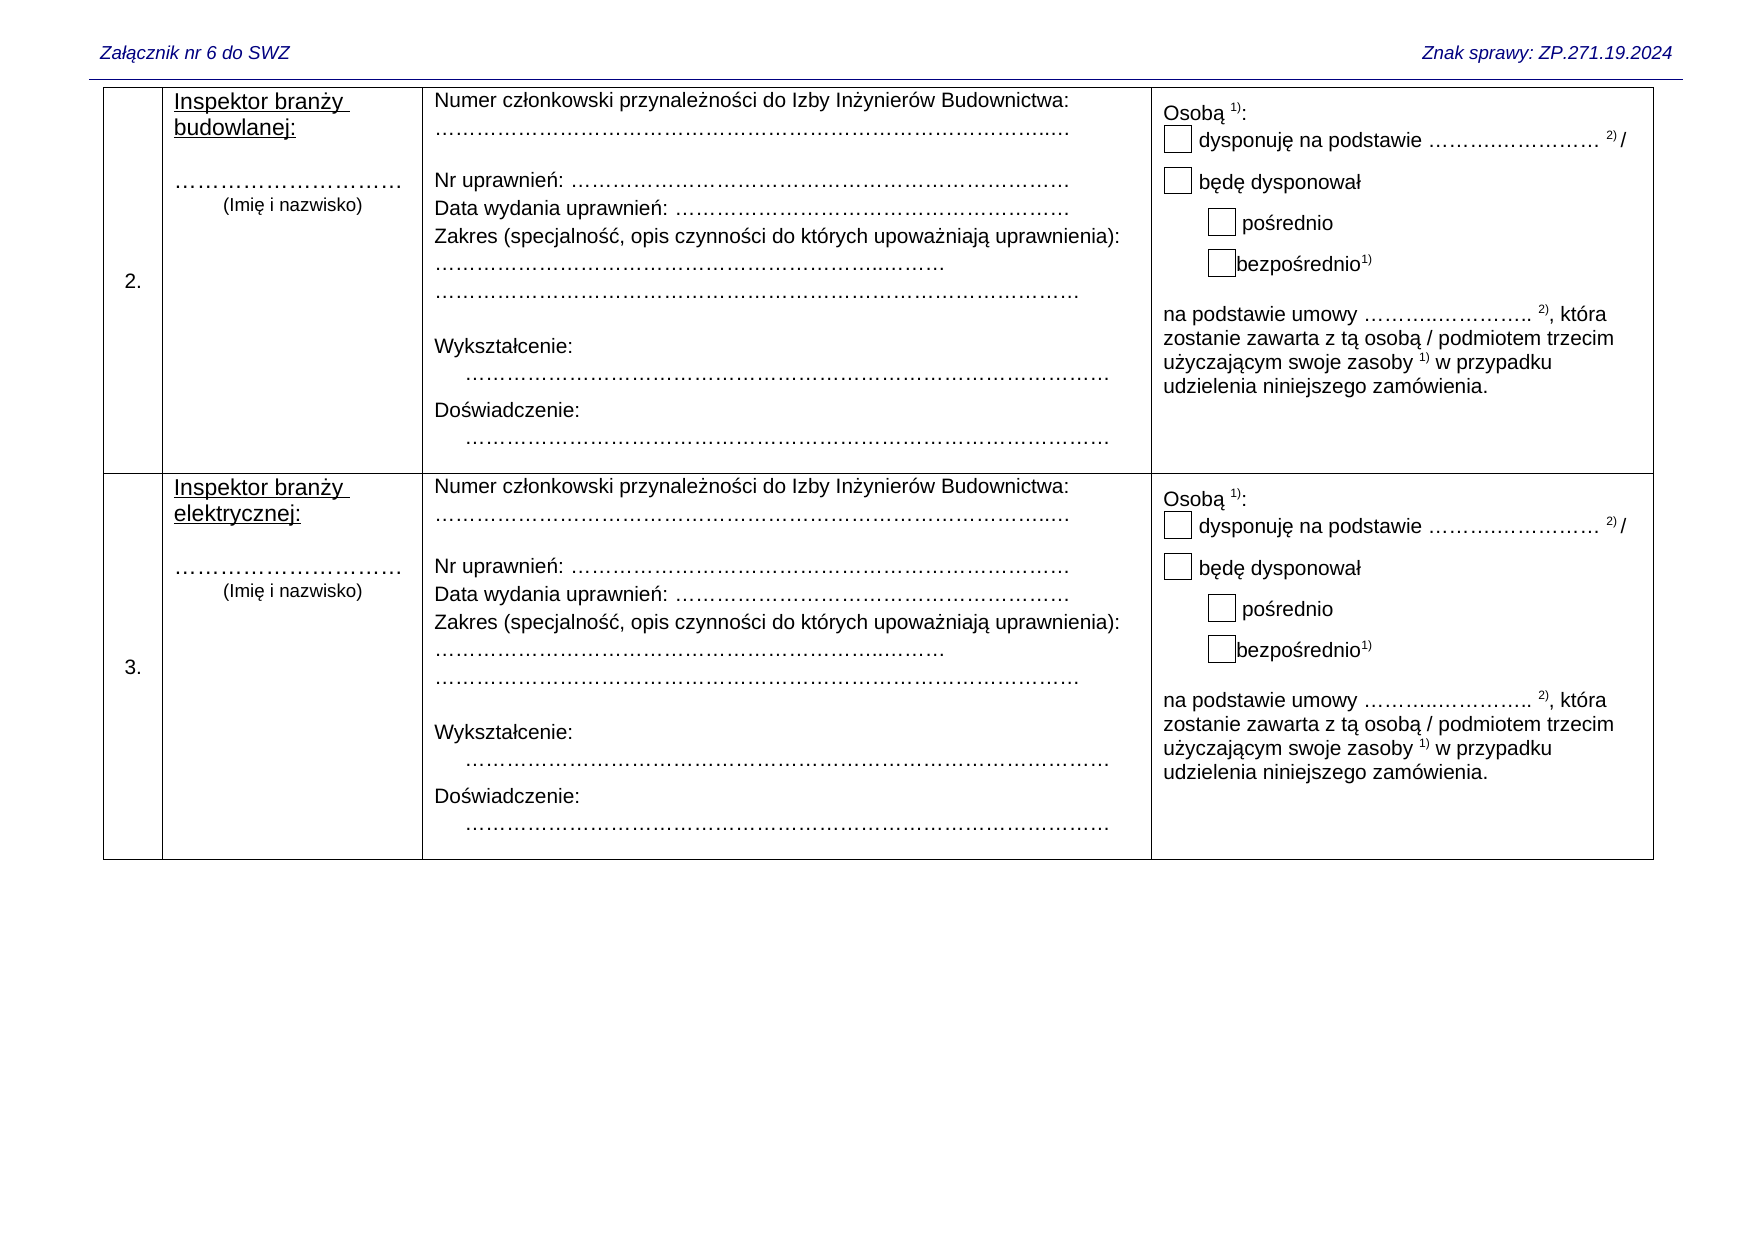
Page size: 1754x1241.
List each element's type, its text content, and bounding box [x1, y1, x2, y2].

table_cell Numer członkowski przynależności do Izby Inżynierów Budownictwa: ……………………………………………………………………………..… Nr uprawnień: ……………………………………………………………… Data wydania uprawnień: ………………………………………………… Zakres (specjalność, opis czynności do których upoważniają uprawnienia): ………………………………………………………..……… ………………………………………………………………………………… Wykształcenie: ………………………………………………………………………………… Doświadczenie: ………………………………………………………………………………… [423, 474, 1151, 859]
table_cell Inspektor branży budowlanej: ………………………… (Imię i nazwisko) [163, 88, 422, 473]
table_cell Numer członkowski przynależności do Izby Inżynierów Budownictwa: ……………………………………………………………………………..… Nr uprawnień: ……………………………………………………………… Data wydania uprawnień: ………………………………………………… Zakres (specjalność, opis czynności do których upoważniają uprawnienia): ………………………………………………………..……… ………………………………………………………………………………… Wykształcenie: ………………………………………………………………………………… Doświadczenie: ………………………………………………………………………………… [423, 88, 1151, 473]
table_cell Inspektor branży elektrycznej: ………………………… (Imię i nazwisko) [163, 474, 422, 859]
table_cell Osobą 1): dysponuję na podstawie ……….…………… 2) / będę dysponował pośrednio bezpośrednio1) na podstawie umowy ………..………….. 2), która zostanie zawarta z tą osobą / podmiotem trzecim użyczającym swoje zasoby 1) w przypadku udzielenia niniejszego zamówienia. [1152, 474, 1653, 859]
table_cell 2. [104, 88, 162, 473]
table_cell Osobą 1): dysponuję na podstawie ……….…………… 2) / będę dysponował pośrednio bezpośrednio1) na podstawie umowy ………..………….. 2), która zostanie zawarta z tą osobą / podmiotem trzecim użyczającym swoje zasoby 1) w przypadku udzielenia niniejszego zamówienia. [1152, 88, 1653, 473]
table_cell 3. [104, 474, 162, 859]
